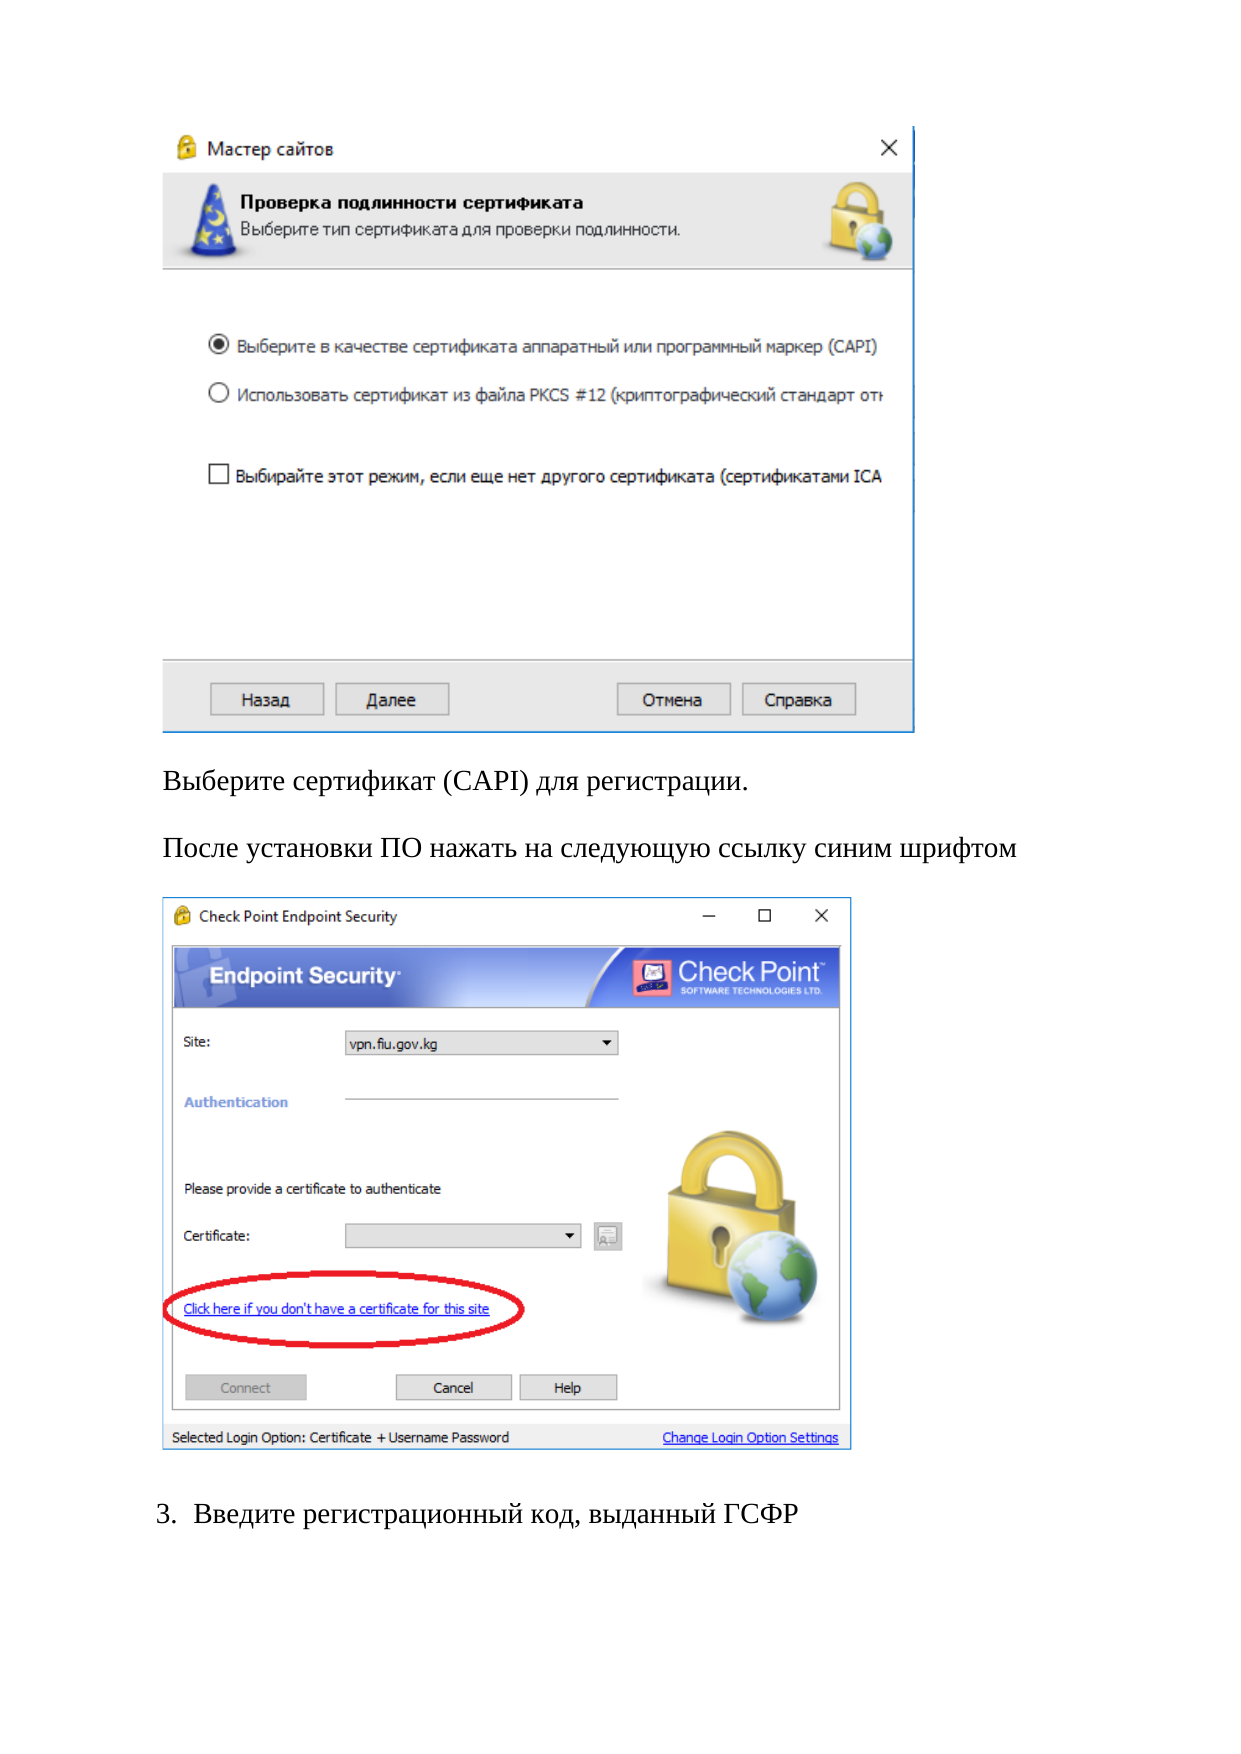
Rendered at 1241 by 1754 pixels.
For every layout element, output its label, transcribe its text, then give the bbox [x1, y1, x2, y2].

text После установки ПО нажать на следующую ссылку синим шрифтом [118, 830, 1152, 864]
picture [162, 897, 922, 1466]
picture [162, 126, 915, 733]
list Введите регистрационный код, выданный ГСФР [156, 1497, 1152, 1530]
text Выберите сертификат (CAPI) для регистрации. [118, 763, 1152, 797]
